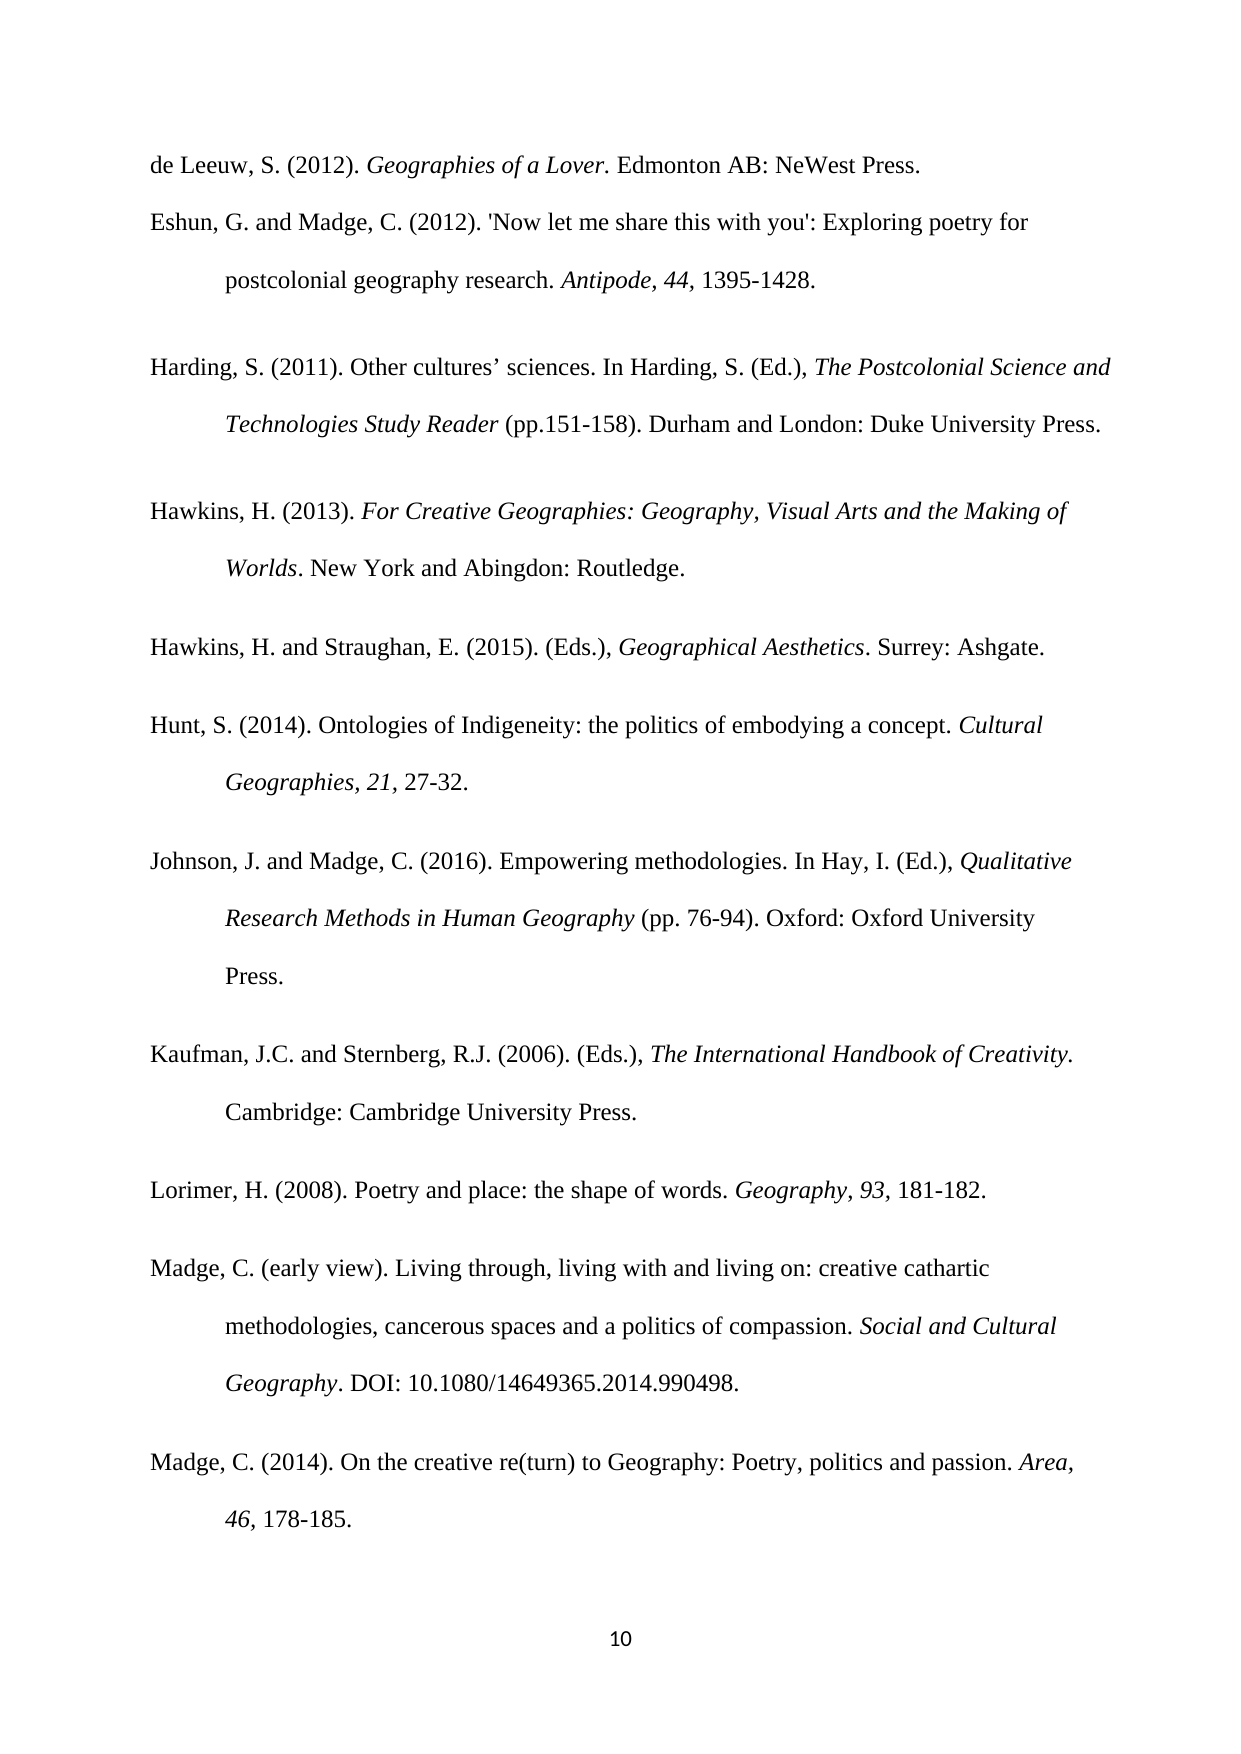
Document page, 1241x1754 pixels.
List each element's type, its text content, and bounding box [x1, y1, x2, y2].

text Madge, C. (2014). On the creative re(turn) to Geography: Poetry, politics and passion. Area, 46, 178-185. [150, 1447, 1090, 1533]
text Lorimer, H. (2008). Poetry and place: the shape of words. Geography, 93, 181-182. [150, 1175, 1090, 1204]
text Madge, C. (early view). Living through, living with and living on: creative cathartic methodologies, cancerous spaces and a politics of compassion. Social and Cultural Geography. DOI: 10.1080/14649365.2014.990498. [150, 1253, 1090, 1397]
text Hunt, S. (2014). Ontologies of Indigeneity: the politics of embodying a concept. Cultural Geographies, 21, 27-32. [150, 710, 1090, 796]
text Hawkins, H. and Straughan, E. (2015). (Eds.), Geographical Aesthetics. Surrey: Ashgate. [150, 632, 1090, 660]
text de Leeuw, S. (2012). Geographies of a Lover. Edmonton AB: NeWest Press. [150, 150, 1090, 179]
text Harding, S. (2011). Other cultures’ sciences. In Harding, S. (Ed.), The Postcolonial Science and Technologies Study Reader (pp.151-158). Durham and London: Duke University Press. [150, 352, 1125, 438]
text Kaufman, J.C. and Sternberg, R.J. (2006). (Eds.), The International Handbook of Creativity. Cambridge: Cambridge University Press. [150, 1039, 1090, 1125]
text Johnson, J. and Madge, C. (2016). Empowering methodologies. In Hay, I. (Ed.), Qualitative Research Methods in Human Geography (pp. 76-94). Oxford: Oxford University Press. [150, 846, 1090, 989]
text Hawkins, H. (2013). For Creative Geographies: Geography, Visual Arts and the Making of Worlds. New York and Abingdon: Routledge. [150, 496, 1090, 582]
text Eshun, G. and Madge, C. (2012). 'Now let me share this with you': Exploring poetry for postcolonial geography research. Antipode, 44, 1395-1428. [150, 207, 1090, 294]
